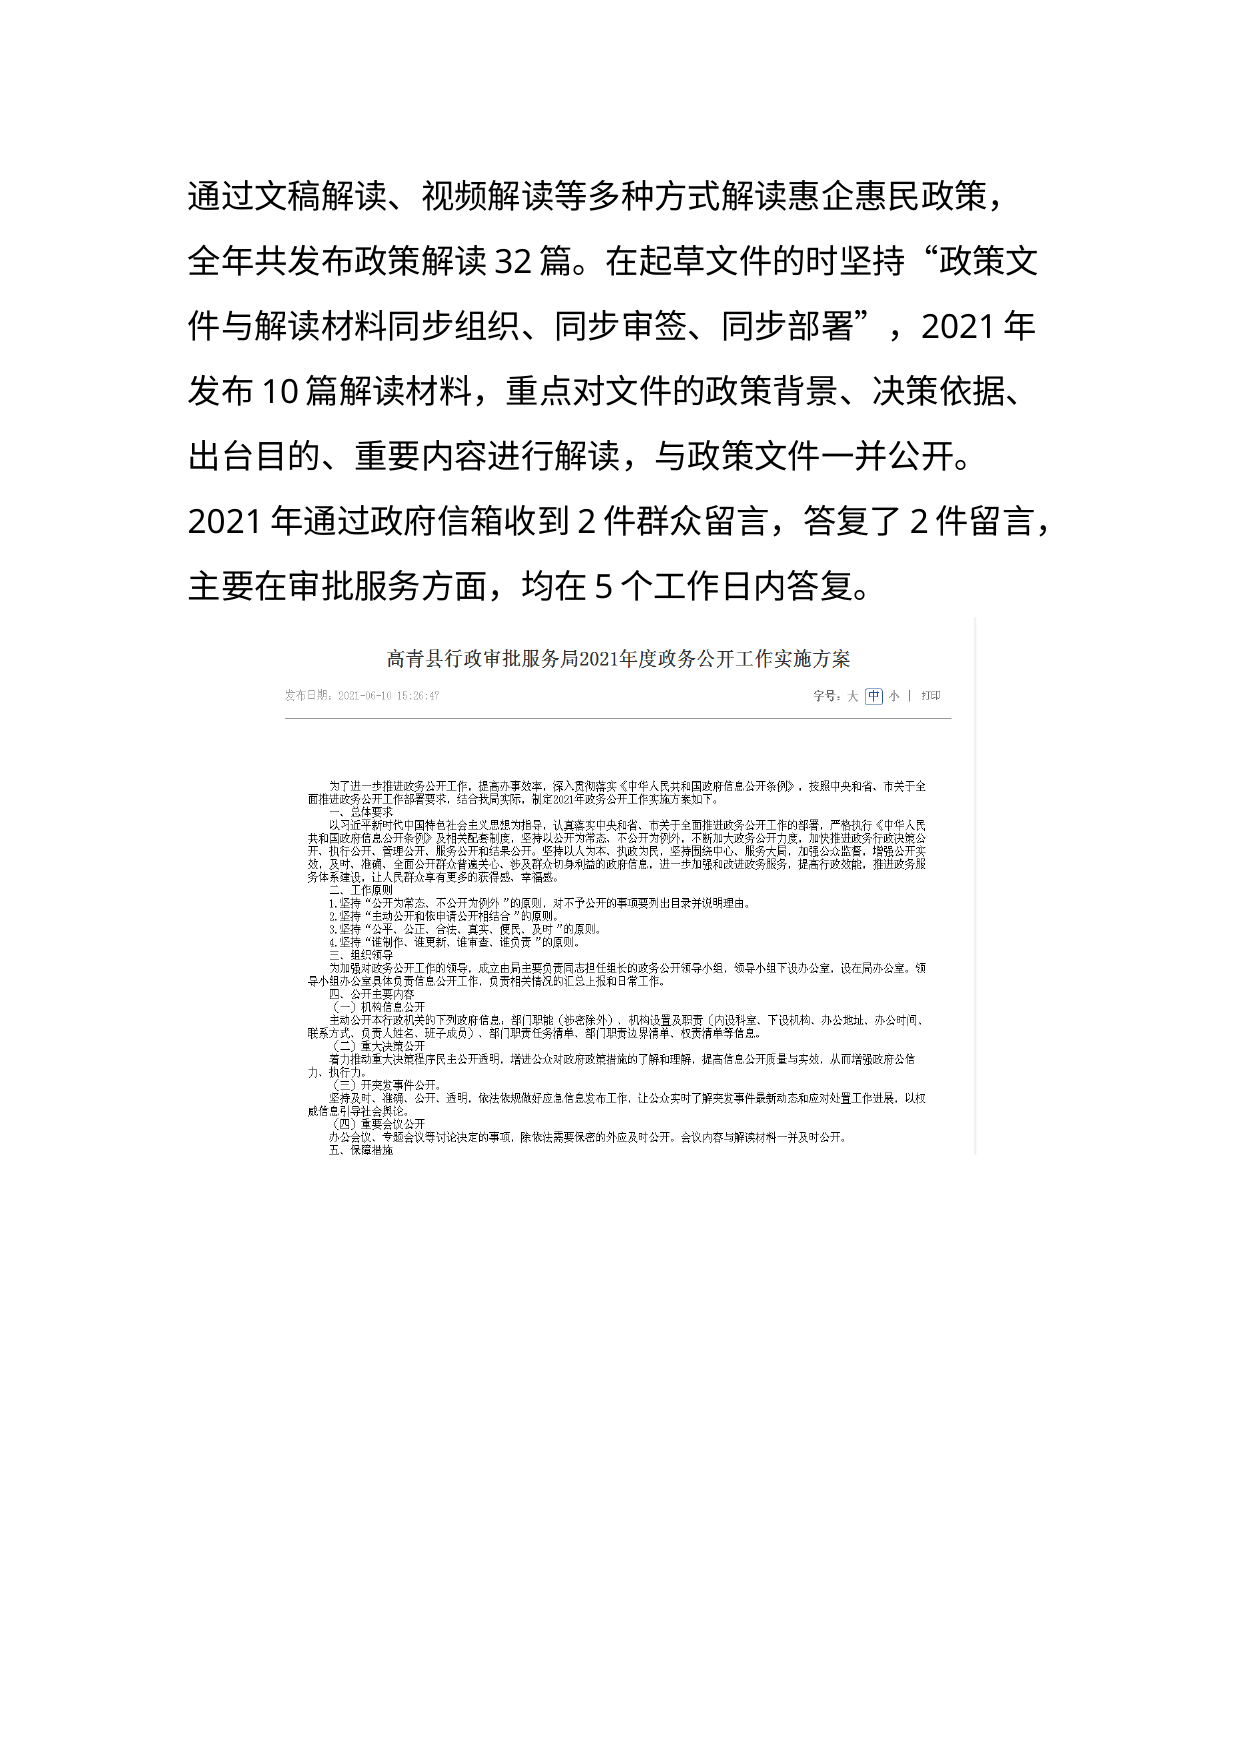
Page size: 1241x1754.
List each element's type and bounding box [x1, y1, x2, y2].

picture [263, 617, 977, 1155]
text [187, 162, 1053, 617]
